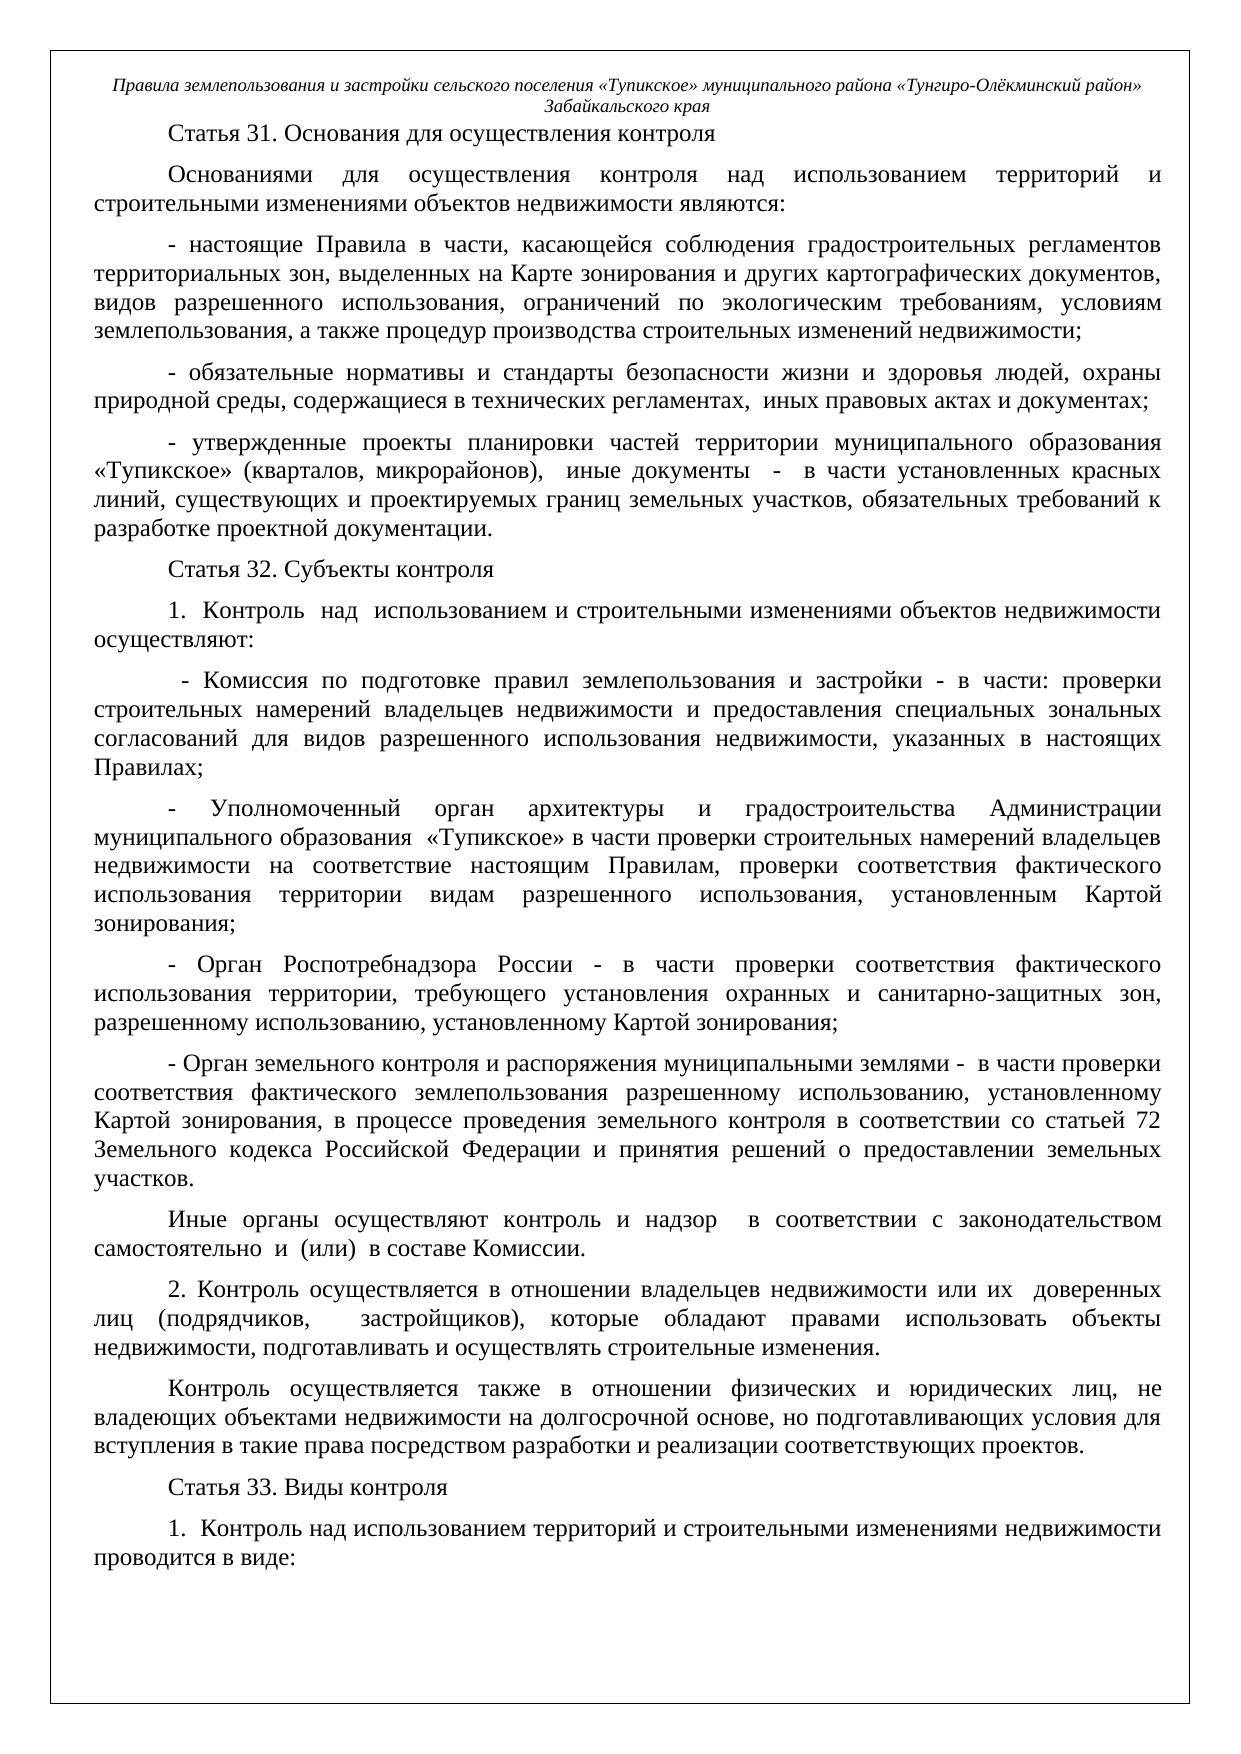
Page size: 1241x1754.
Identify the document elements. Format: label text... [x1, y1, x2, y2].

text 1. Контроль над использованием территорий и строительными изменениями недвижимости проводится в виде: [94, 1513, 1162, 1571]
text Статья 31. Основания для осуществления контроля [94, 118, 1162, 147]
text - Уполномоченный орган архитектуры и градостроительства Администрации муниципального образования «Тупикское» в части проверки строительных намерений владельцев недвижимости на соответствие настоящим Правилам, проверки соответствия фактического использования территории видам разрешенного использования, установленным Картой зонирования; [94, 793, 1162, 937]
text - Орган Роспотребнадзора России - в части проверки соответствия фактического использования территории, требующего установления охранных и санитарно-защитных зон, разрешенному использованию, установленному Картой зонирования; [94, 949, 1162, 1036]
text Статья 33. Виды контроля [94, 1472, 1162, 1501]
text 1. Контроль над использованием и строительными изменениями объектов недвижимости осуществляют: [94, 596, 1162, 653]
text Основаниями для осуществления контроля над использованием территорий и строительными изменениями объектов недвижимости являются: [94, 159, 1162, 217]
text - обязательные нормативы и стандарты безопасности жизни и здоровья людей, охраны природной среды, содержащиеся в технических регламентах, иных правовых актах и документах; [94, 357, 1162, 414]
text 2. Контроль осуществляется в отношении владельцев недвижимости или их доверенных лиц (подрядчиков, застройщиков), которые обладают правами использовать объекты недвижимости, подготавливать и осуществлять строительные изменения. [94, 1274, 1162, 1361]
text - утвержденные проекты планировки частей территории муниципального образования «Тупикское» (кварталов, микрорайонов), иные документы - в части установленных красных линий, существующих и проектируемых границ земельных участков, обязательных требований к разработке проектной документации. [94, 427, 1162, 542]
text - Орган земельного контроля и распоряжения муниципальными землями - в части проверки соответствия фактического землепользования разрешенному использованию, установленному Картой зонирования, в процессе проведения земельного контроля в соответствии со статьей 72 Земельного кодекса Российской Федерации и принятия решений о предоставлении земельных участков. [94, 1048, 1162, 1192]
text - настоящие Правила в части, касающейся соблюдения градостроительных регламентов территориальных зон, выделенных на Карте зонирования и других картографических документов, видов разрешенного использования, ограничений по экологическим требованиям, условиям землепользования, а также процедур производства строительных изменений недвижимости; [94, 229, 1162, 344]
text Иные органы осуществляют контроль и надзор в соответствии с законодательством самостоятельно и (или) в составе Комиссии. [94, 1204, 1162, 1262]
text Статья 32. Субъекты контроля [94, 554, 1162, 583]
text - Комиссия по подготовке правил землепользования и застройки - в части: проверки строительных намерений владельцев недвижимости и предоставления специальных зональных согласований для видов разрешенного использования недвижимости, указанных в настоящих Правилах; [94, 666, 1162, 781]
text Контроль осуществляется также в отношении физических и юридических лиц, не владеющих объектами недвижимости на долгосрочной основе, но подготавливающих условия для вступления в такие права посредством разработки и реализации соответствующих проектов. [94, 1373, 1162, 1459]
